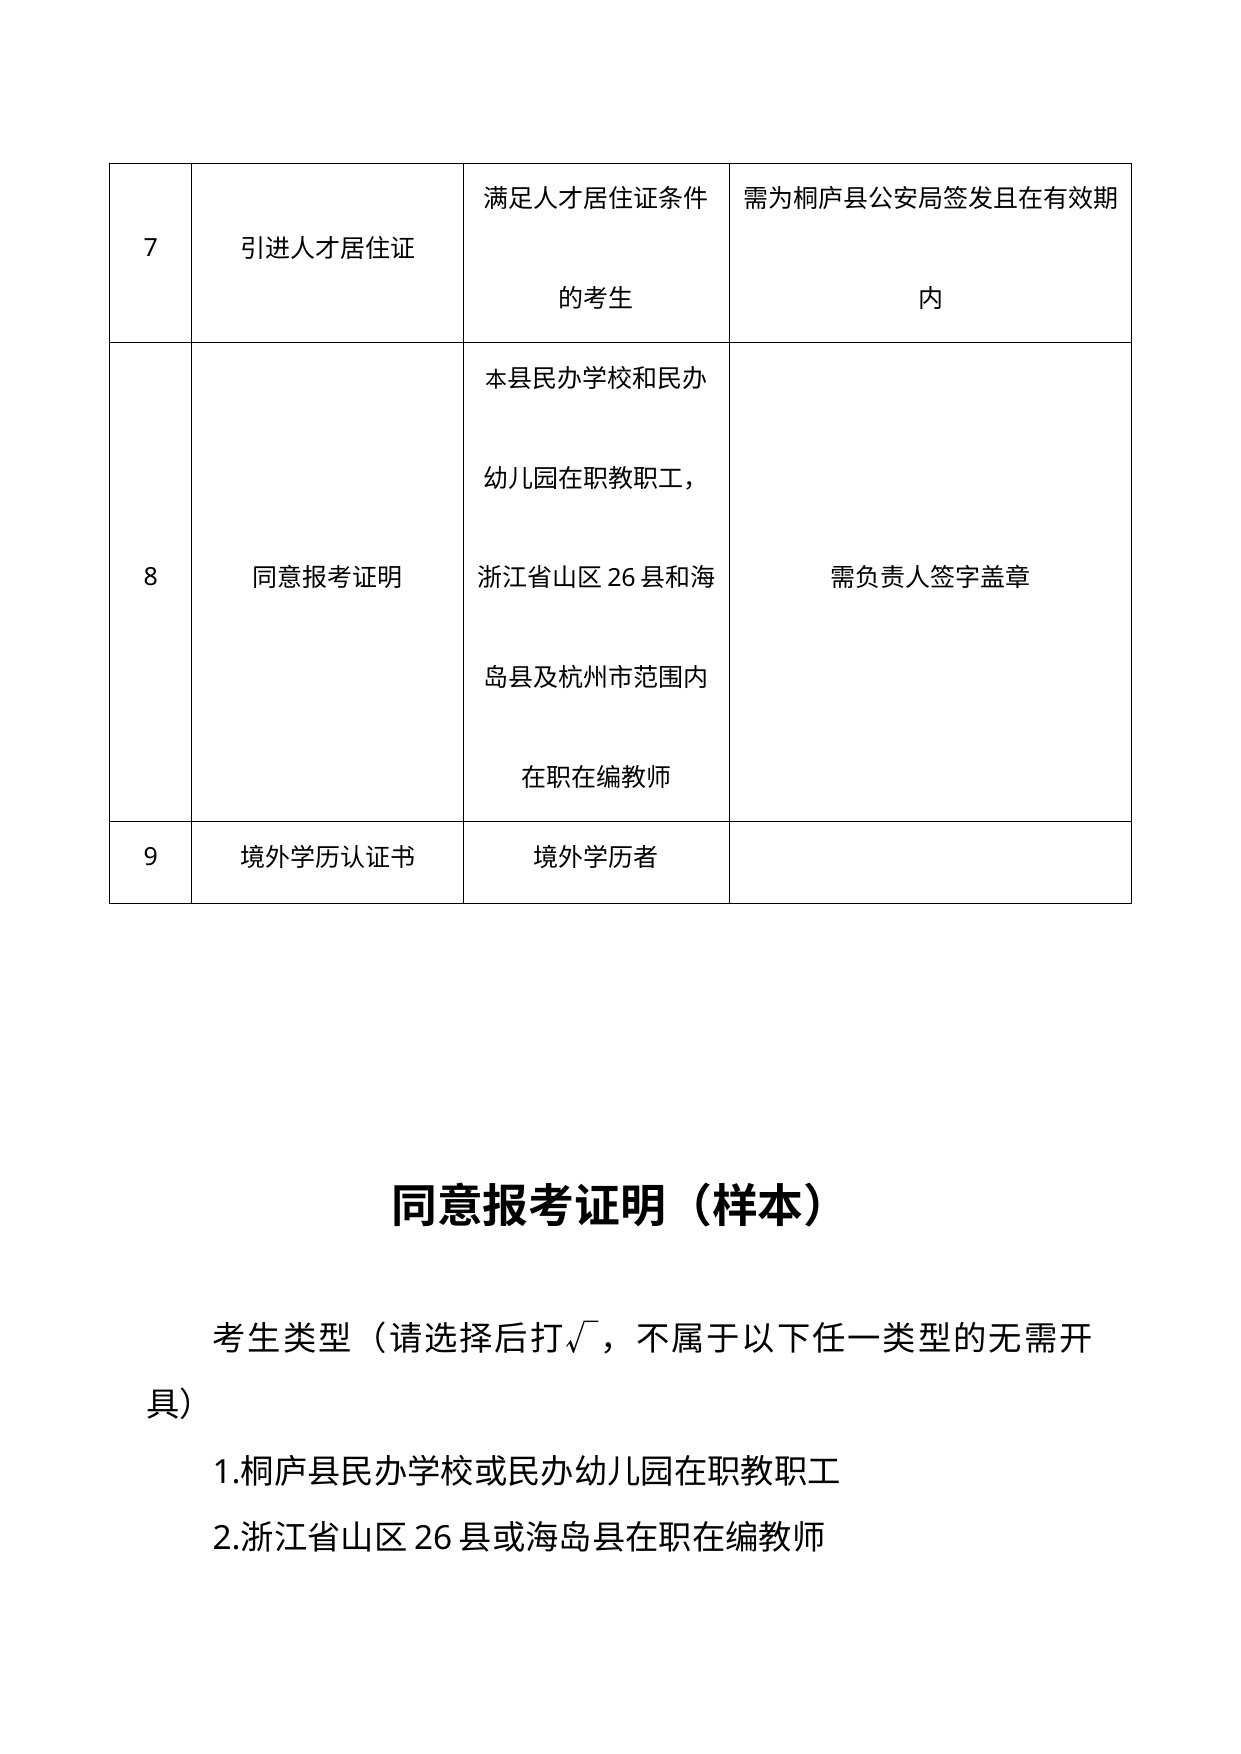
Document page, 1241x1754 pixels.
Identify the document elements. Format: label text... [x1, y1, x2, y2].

table_cell 8 [110, 343, 191, 821]
table_cell 满足人才居住证条件的考生 [464, 164, 729, 342]
table_cell 9 [110, 822, 191, 903]
table_cell 需为桐庐县公安局签发且在有效期内 [730, 164, 1131, 342]
table_cell [730, 822, 1131, 903]
table_cell 7 [110, 164, 191, 342]
text 同意报考证明（样本） [146, 1169, 1094, 1236]
table_cell 需负责人签字盖章 [730, 343, 1131, 821]
text 2.浙江省山区26县或海岛县在职在编教师 [146, 1502, 1094, 1568]
table_cell 本县民办学校和民办幼儿园在职教职工，浙江省山区26县和海岛县及杭州市范围内在职在编教师 [464, 343, 729, 821]
table_cell 境外学历认证书 [192, 822, 463, 903]
table_cell 引进人才居住证 [192, 164, 463, 342]
text 考生类型（请选择后打√，不属于以下任一类型的无需开具） [146, 1302, 1094, 1435]
table_cell 同意报考证明 [192, 343, 463, 821]
table_cell 境外学历者 [464, 822, 729, 903]
text 1.桐庐县民办学校或民办幼儿园在职教职工 [146, 1435, 1094, 1502]
